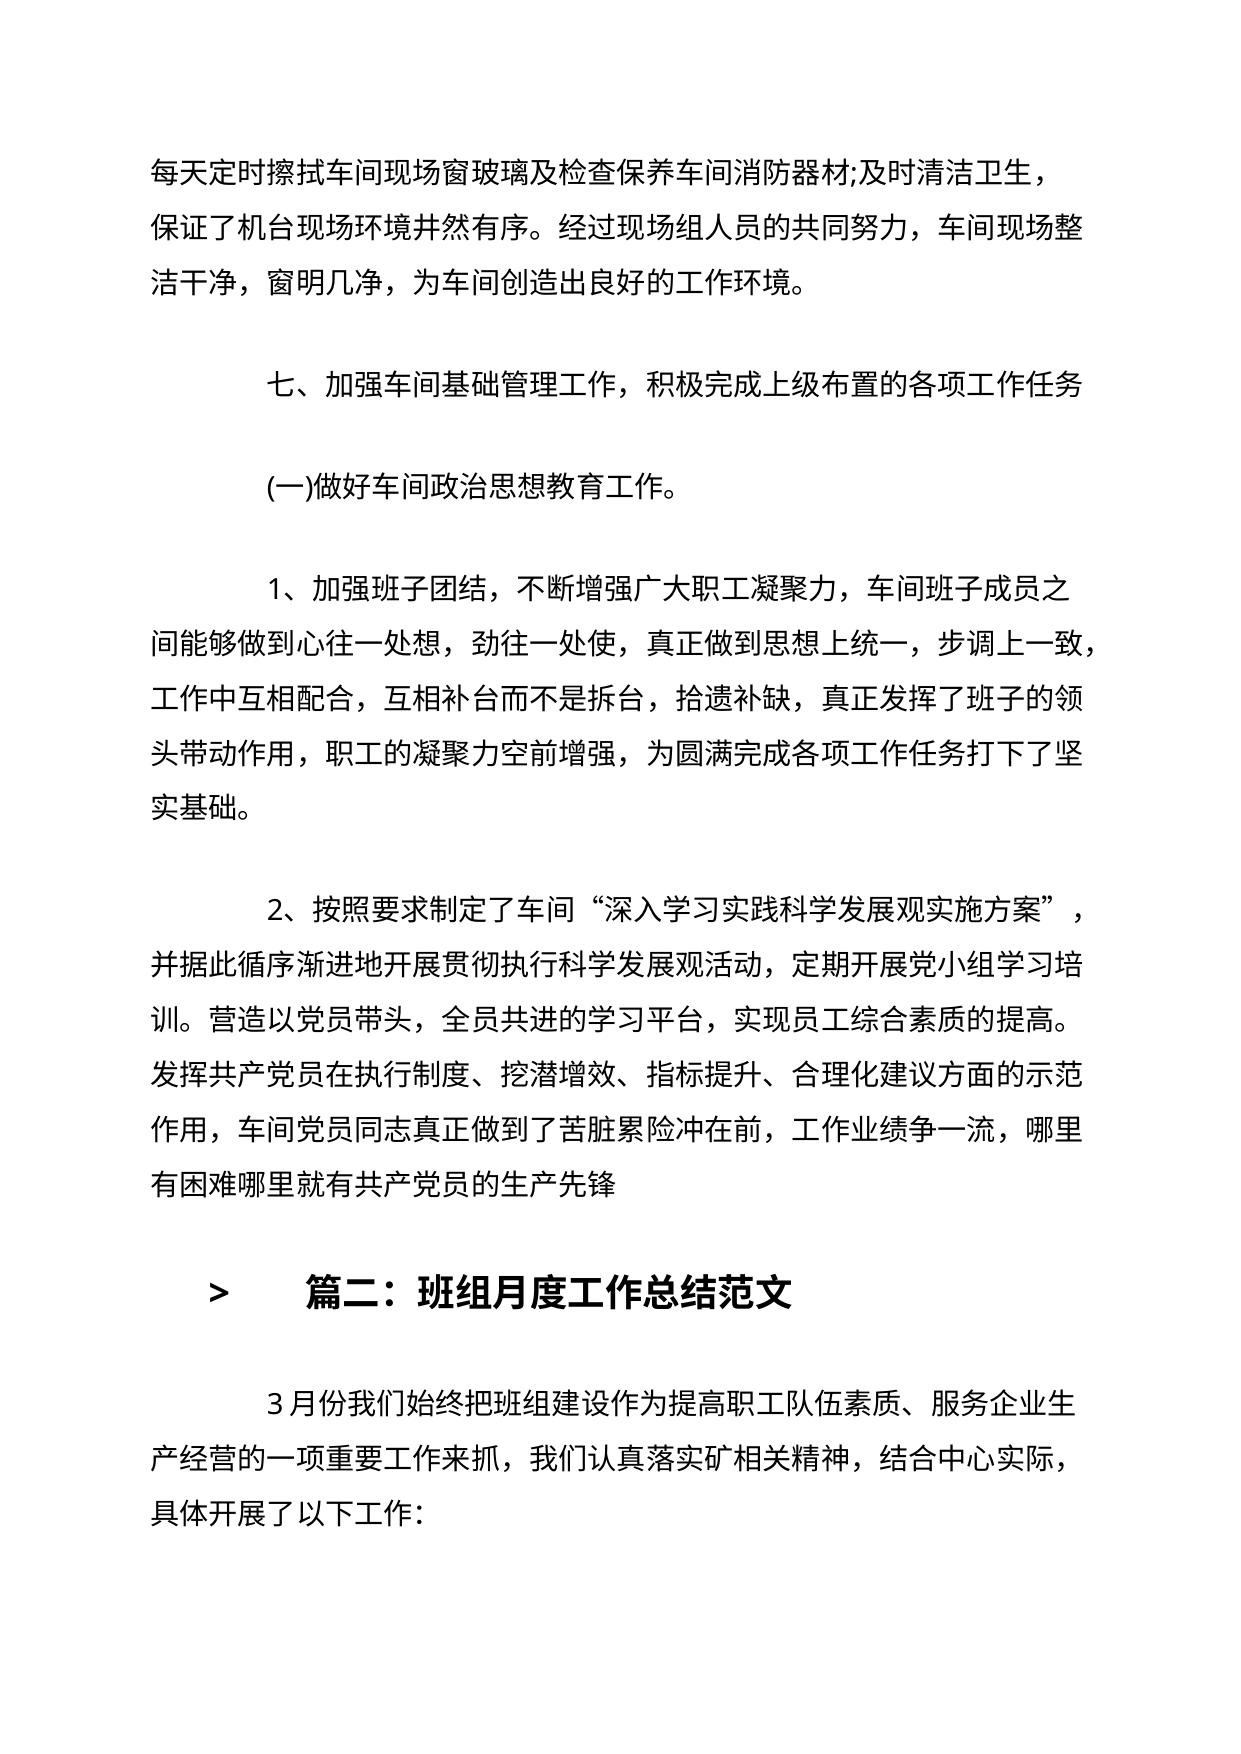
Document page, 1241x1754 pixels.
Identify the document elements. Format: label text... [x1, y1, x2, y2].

text > 篇二：班组月度工作总结范文 [150, 1263, 1090, 1318]
text 2、按照要求制定了车间“深入学习实践科学发展观实施方案”，并据此循序渐进地开展贯彻执行科学发展观活动，定期开展党小组学习培训。营造以党员带头，全员共进的学习平台，实现员工综合素质的提高。发挥共产党员在执行制度、挖潜增效、指标提升、合理化建议方面的示范作用，车间党员同志真正做到了苦脏累险冲在前，工作业绩争一流，哪里有困难哪里就有共产党员的生产先锋 [150, 887, 1090, 1204]
text 1、加强班子团结，不断增强广大职工凝聚力，车间班子成员之间能够做到心往一处想，劲往一处使，真正做到思想上统一，步调上一致，工作中互相配合，互相补台而不是拆台，拾遗补缺，真正发挥了班子的领头带动作用，职工的凝聚力空前增强，为圆满完成各项工作任务打下了坚实基础。 [150, 565, 1090, 827]
text 3月份我们始终把班组建设作为提高职工队伍素质、服务企业生产经营的一项重要工作来抓，我们认真落实矿相关精神，结合中心实际，具体开展了以下工作： [150, 1381, 1090, 1533]
text (一)做好车间政治思想教育工作。 [150, 463, 1090, 506]
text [150, 150, 1090, 302]
text 七、加强车间基础管理工作，积极完成上级布置的各项工作任务 [150, 362, 1090, 404]
